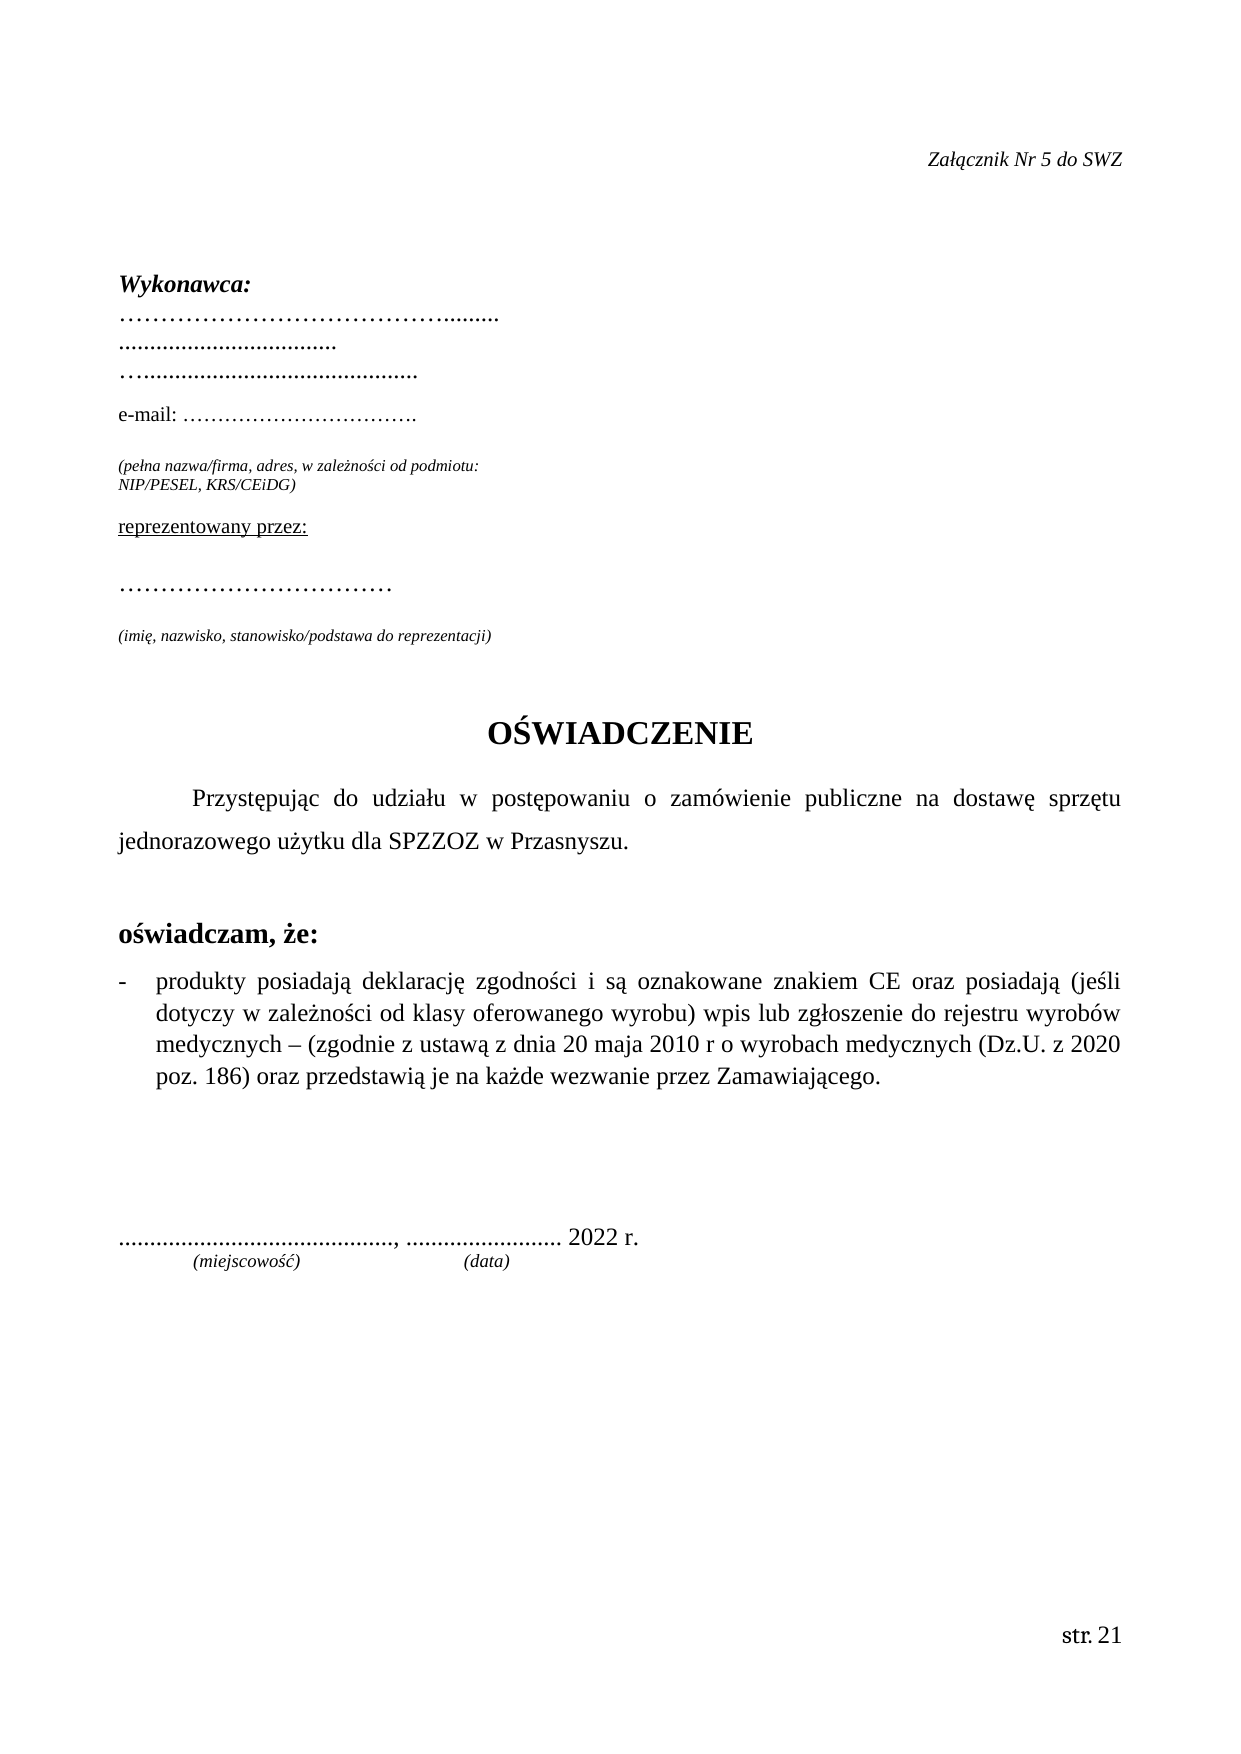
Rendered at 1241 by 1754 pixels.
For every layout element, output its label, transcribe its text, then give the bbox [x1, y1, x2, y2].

text reprezentowany przez: [118, 514, 1122, 538]
text …………………………………............................................ [118, 298, 502, 355]
text oświadczam, że: [118, 916, 1122, 949]
list produkty posiadają deklarację zgodności i są oznakowane znakiem CE oraz posiadają (jeśli dotyczy w zależności od klasy oferowanego wyrobu) wpis lub zgłoszenie do rejestru wyrobów medycznych – (zgodnie z ustawą z dnia 20 maja 2010 r o wyrobach medycznych (Dz.U. z 2020 poz. 186) oraz przedstawią je na każde wezwanie przez Zamawiającego. [118, 966, 1122, 1089]
text Przystępując do udziału w postępowaniu o zamówienie publiczne na dostawę sprzętu jednorazowego użytku dla SPZZOZ w Przasnyszu. [118, 783, 1122, 855]
text e-mail: ……………………………. [118, 402, 502, 426]
text OŚWIADCZENIE [118, 713, 1122, 752]
text (imię, nazwisko, stanowisko/podstawa do reprezentacji) [118, 626, 502, 645]
text (pełna nazwa/firma, adres, w zależności od podmiotu: NIP/PESEL, KRS/CEiDG) [118, 455, 502, 494]
text …………………………… [118, 568, 502, 597]
text Wykonawca: [118, 269, 1122, 298]
text …............................................ [118, 355, 502, 384]
text ............................................, ......................... 2022 r. [118, 1222, 1122, 1250]
text Załącznik Nr 5 do SWZ [118, 147, 1122, 171]
text (miejscowość) (data) [118, 1250, 1122, 1272]
